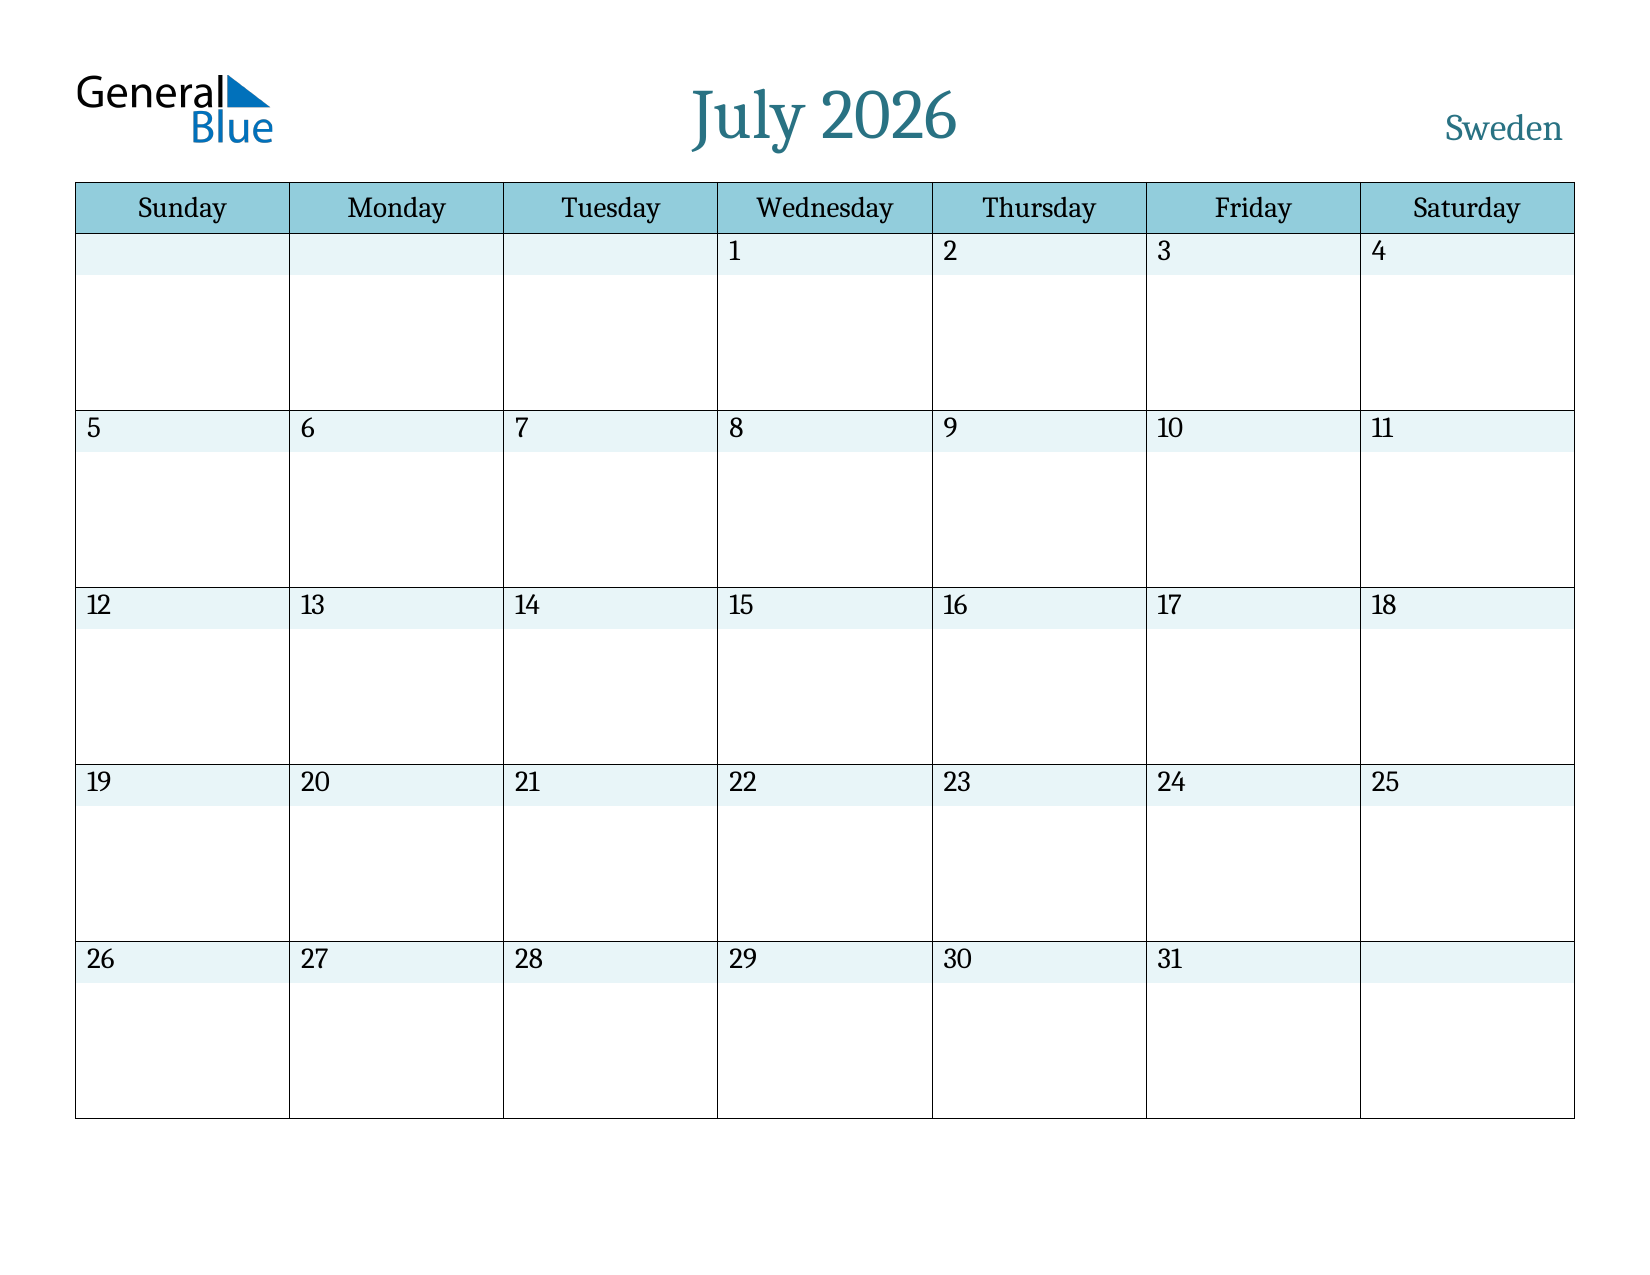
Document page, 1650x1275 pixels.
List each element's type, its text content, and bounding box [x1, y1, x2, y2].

table_cell [1147, 983, 1360, 1118]
table_cell [1147, 629, 1360, 764]
table_cell [933, 806, 1146, 941]
table_cell 31 [1147, 942, 1360, 983]
table_cell 30 [933, 942, 1146, 983]
table_cell [504, 629, 717, 764]
table_cell 20 [290, 765, 503, 806]
table_cell [290, 983, 503, 1118]
table_cell [1361, 806, 1574, 941]
table_cell [1361, 983, 1574, 1118]
table_cell [504, 275, 717, 410]
table_cell [76, 806, 289, 941]
table_cell Friday [1147, 183, 1360, 233]
table_cell Sunday [76, 183, 289, 233]
table_cell 28 [504, 942, 717, 983]
picture [77, 75, 273, 143]
table_cell Wednesday [718, 183, 932, 233]
table_cell 24 [1147, 765, 1360, 806]
table_cell [504, 806, 717, 941]
table_cell [290, 234, 503, 275]
table_cell 29 [718, 942, 932, 983]
table_cell [718, 452, 932, 587]
table_cell 11 [1361, 411, 1574, 452]
table_cell [933, 452, 1146, 587]
table_cell 7 [504, 411, 717, 452]
table_cell 26 [76, 942, 289, 983]
table_cell 23 [933, 765, 1146, 806]
table_cell 10 [1147, 411, 1360, 452]
table_cell [290, 452, 503, 587]
table_header [76, 75, 503, 182]
table_cell Monday [290, 183, 503, 233]
table_cell 18 [1361, 588, 1574, 629]
table_cell 27 [290, 942, 503, 983]
table_cell 16 [933, 588, 1146, 629]
table_cell [933, 275, 1146, 410]
table_cell [1361, 942, 1574, 983]
table_cell 2 [933, 234, 1146, 275]
table_cell [76, 234, 289, 275]
table_cell 9 [933, 411, 1146, 452]
table_cell 14 [504, 588, 717, 629]
table_cell 5 [76, 411, 289, 452]
table_cell 4 [1361, 234, 1574, 275]
table_cell 12 [76, 588, 289, 629]
table_cell [1147, 452, 1360, 587]
table_cell [504, 234, 717, 275]
table_cell 25 [1361, 765, 1574, 806]
table_header Sweden [1146, 75, 1574, 182]
table_cell 13 [290, 588, 503, 629]
table_cell [1361, 452, 1574, 587]
table_cell [76, 983, 289, 1118]
table_cell Tuesday [504, 183, 717, 233]
table_cell [1361, 275, 1574, 410]
table_cell 8 [718, 411, 932, 452]
table_cell [1361, 629, 1574, 764]
table_header July 2026 [504, 75, 1146, 182]
table_cell [504, 983, 717, 1118]
table_cell [76, 629, 289, 764]
table_cell [290, 806, 503, 941]
table_cell 3 [1147, 234, 1360, 275]
table_cell [718, 806, 932, 941]
table_cell [76, 452, 289, 587]
table_cell [718, 629, 932, 764]
table_cell 1 [718, 234, 932, 275]
table_cell [933, 629, 1146, 764]
table_cell [1147, 275, 1360, 410]
table_cell [290, 629, 503, 764]
table_cell [718, 983, 932, 1118]
table_cell [504, 452, 717, 587]
table_cell [290, 275, 503, 410]
table_cell [933, 983, 1146, 1118]
table_cell [76, 275, 289, 410]
table_cell Thursday [933, 183, 1146, 233]
table_cell 17 [1147, 588, 1360, 629]
table_cell 15 [718, 588, 932, 629]
table_cell Saturday [1361, 183, 1574, 233]
table_cell [1147, 806, 1360, 941]
table_cell 21 [504, 765, 717, 806]
table_cell 6 [290, 411, 503, 452]
table_cell [718, 275, 932, 410]
table_cell 22 [718, 765, 932, 806]
table_cell 19 [76, 765, 289, 806]
